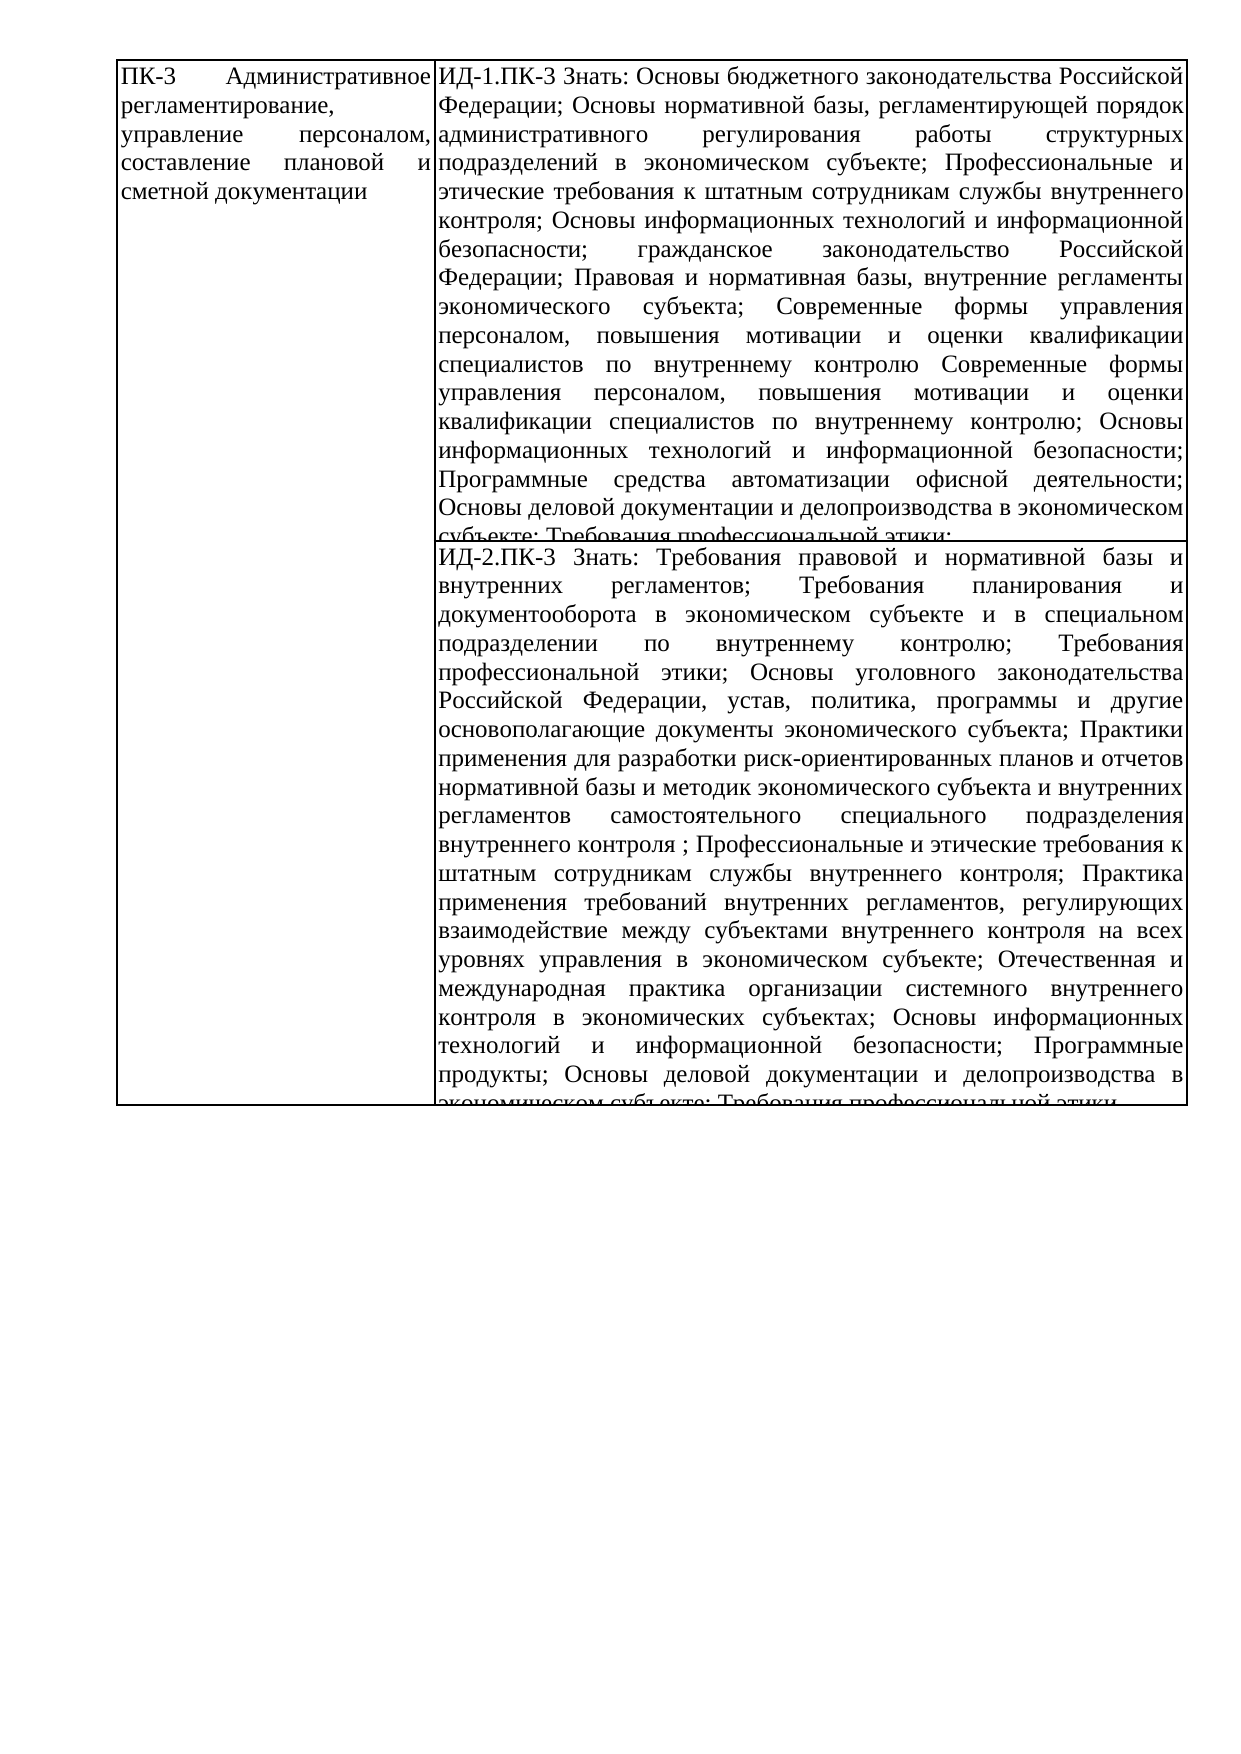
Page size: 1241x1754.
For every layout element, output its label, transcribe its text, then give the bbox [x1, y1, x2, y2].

table_cell ИД-2.ПК-3 Знать: Требования правовой и нормативной базы и внутренних регламентов; Требования планирования и документооборота в экономическом субъекте и в специальном подразделении по внутреннему контролю; Требования профессиональной этики; Основы уголовного законодательства Российской Федерации, устав, политика, программы и другие основополагающие документы экономического субъекта; Практики применения для разработки риск-ориентированных планов и отчетов нормативной базы и методик экономического субъекта и внутренних регламентов самостоятельного специального подразделения внутреннего контроля ; Профессиональные и этические требования к штатным сотрудникам службы внутреннего контроля; Практика применения требований внутренних регламентов, регулирующих взаимодействие между субъектами внутреннего контроля на всех уровнях управления в экономическом субъекте; Отечественная и международная практика организации системного внутреннего контроля в экономических субъектах; Основы информационных технологий и информационной безопасности; Программные продукты; Основы деловой документации и делопроизводства в экономическом субъекте; Требования профессиональной этики [436, 542, 1186, 1104]
table_header ИД-1.ПК-3 Знать: Основы бюджетного законодательства Российской Федерации; Основы нормативной базы, регламентирующей порядок административного регулирования работы структурных подразделений в экономическом субъекте; Профессиональные и этические требования к штатным сотрудникам службы внутреннего контроля; Основы информационных технологий и информационной безопасности; гражданское законодательство Российской Федерации; Правовая и нормативная базы, внутренние регламенты экономического субъекта; Современные формы управления персоналом, повышения мотивации и оценки квалификации специалистов по внутреннему контролю Современные формы управления персоналом, повышения мотивации и оценки квалификации специалистов по внутреннему контролю; Основы информационных технологий и информационной безопасности; Программные средства автоматизации офисной деятельности; Основы деловой документации и делопроизводства в экономическом субъекте; Требования профессиональной этики; [436, 61, 1186, 539]
table_header ПК-3 Административное регламентирование, управление персоналом, составление плановой и сметной документации [118, 61, 434, 1104]
